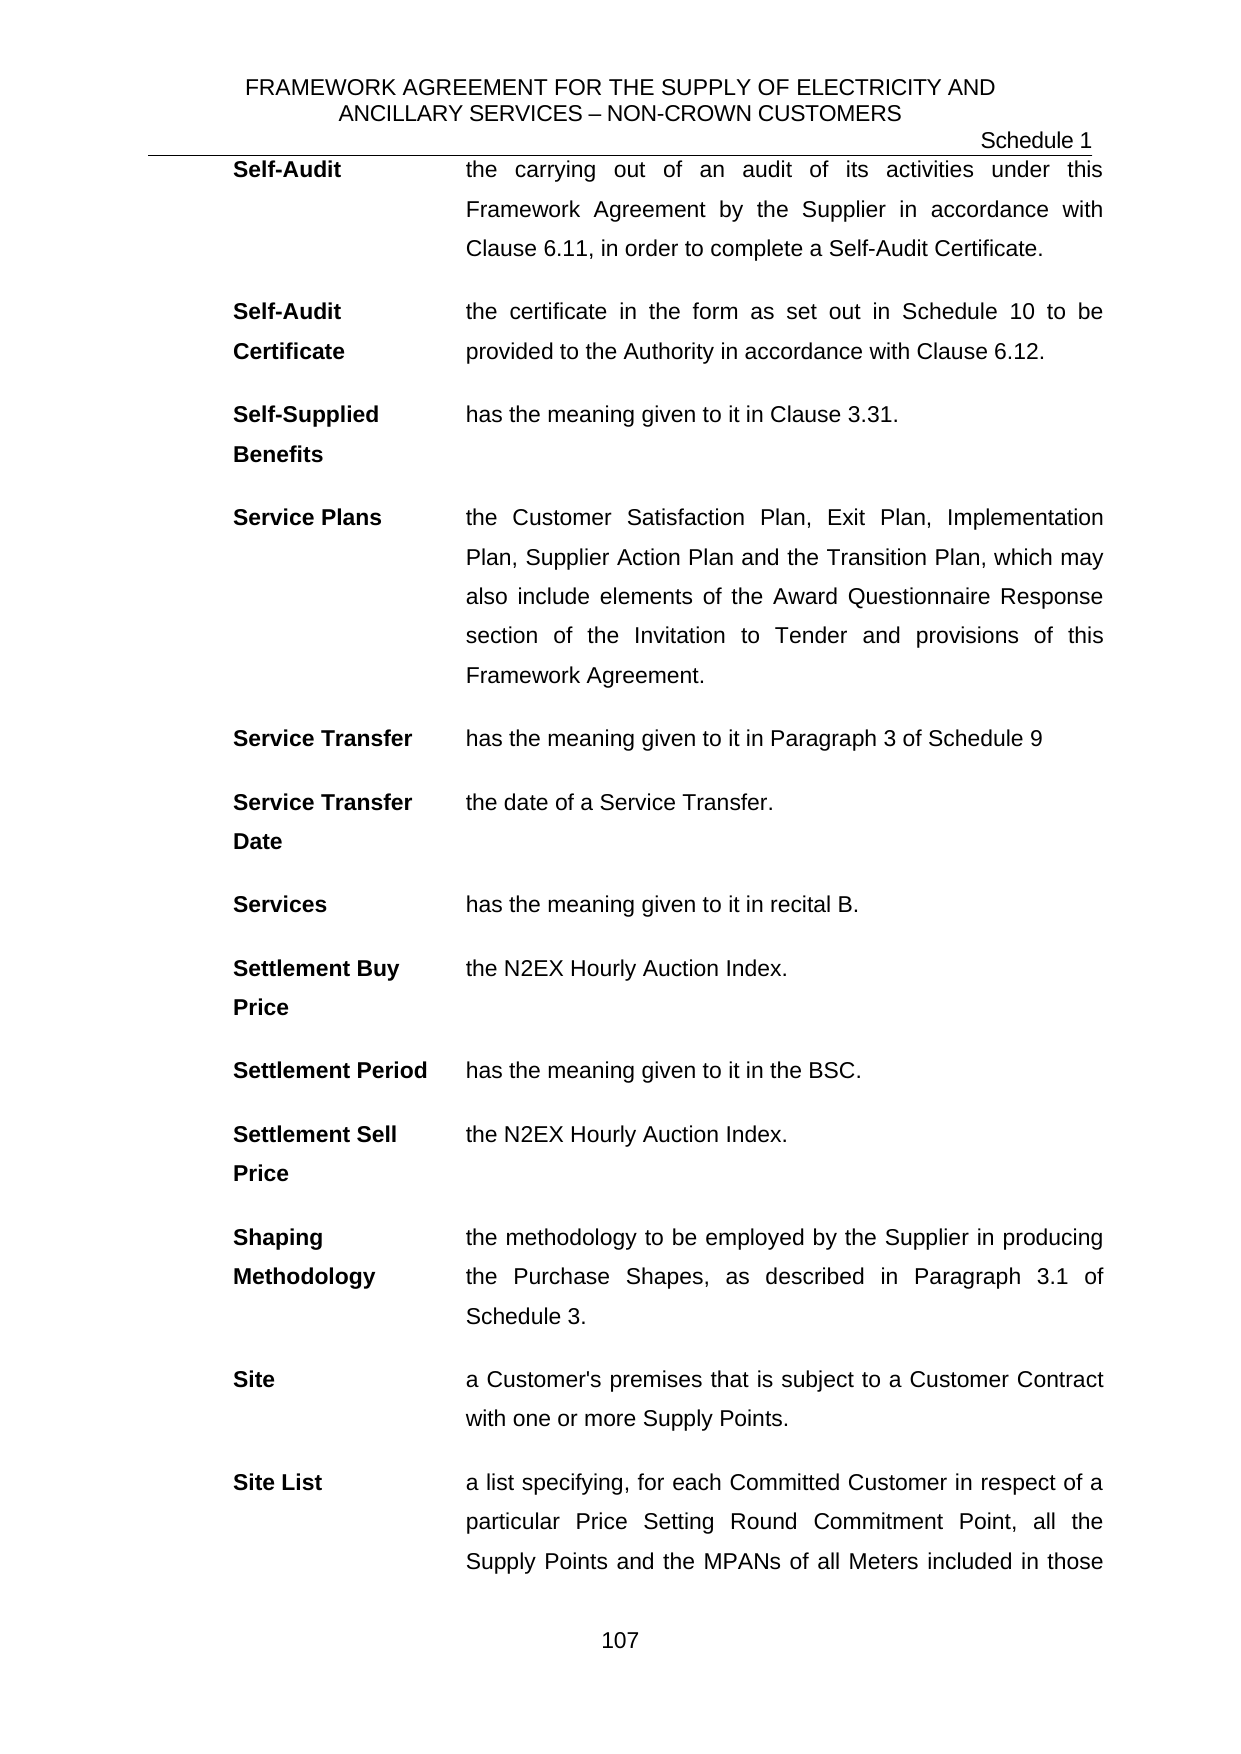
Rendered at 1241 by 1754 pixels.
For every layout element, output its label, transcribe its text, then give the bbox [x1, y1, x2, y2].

table_cell Service Transfer [222, 725, 454, 788]
table_cell has the meaning given to it in recital B. [454, 891, 1115, 955]
table_cell the N2EX Hourly Auction Index. [454, 1121, 1115, 1224]
table_cell Service Plans [222, 504, 454, 725]
table_cell Site List [222, 1469, 454, 1574]
table_cell Services [222, 891, 454, 955]
table_cell the carrying out of an audit of its activities under this Framework Agreement by the Supplier in accordance with Clause 6.11, in order to complete a Self-Audit Certificate. [454, 156, 1115, 298]
table_cell has the meaning given to it in Clause 3.30. [454, 401, 1115, 504]
table_cell Service Transfer Date [222, 789, 454, 891]
table_cell the methodology to be employed by the Supplier in producing the Purchase Shapes, as described in Paragraph 3.1 of Schedule 3. [454, 1224, 1115, 1366]
table_cell Self-Supplied Benefits [222, 401, 454, 504]
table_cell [454, 1469, 1115, 1574]
table_cell Settlement Sell Price [222, 1121, 454, 1224]
table_cell Settlement Buy Price [222, 955, 454, 1057]
table_cell the certificate in the form as set out in Schedule 10 to be provided to the Authority in accordance with Clause 6.12. [454, 298, 1115, 401]
table_cell Site [222, 1366, 454, 1469]
table_cell the date of a Service Transfer. [454, 789, 1115, 891]
table_cell has the meaning given to it in Paragraph 3 of Schedule 9 [454, 725, 1115, 788]
table_cell Self-Audit [222, 156, 454, 298]
table_cell has the meaning given to it in the BSC. [454, 1058, 1115, 1121]
table_cell a Customer's premises that is subject to a Customer Contract with one or more Supply Points. [454, 1366, 1115, 1469]
table_cell the N2EX Hourly Auction Index. [454, 955, 1115, 1057]
table_cell Settlement Period [222, 1058, 454, 1121]
table_cell Self-Audit Certificate [222, 298, 454, 401]
table_cell Shaping Methodology [222, 1224, 454, 1366]
table_cell the Customer Satisfaction Plan, Exit Plan, Implementation Plan, Supplier Action Plan and the Transition Plan, which may also include elements of the Award Questionnaire Response section of the Invitation to Tender and provisions of this Framework Agreement. [454, 504, 1115, 725]
